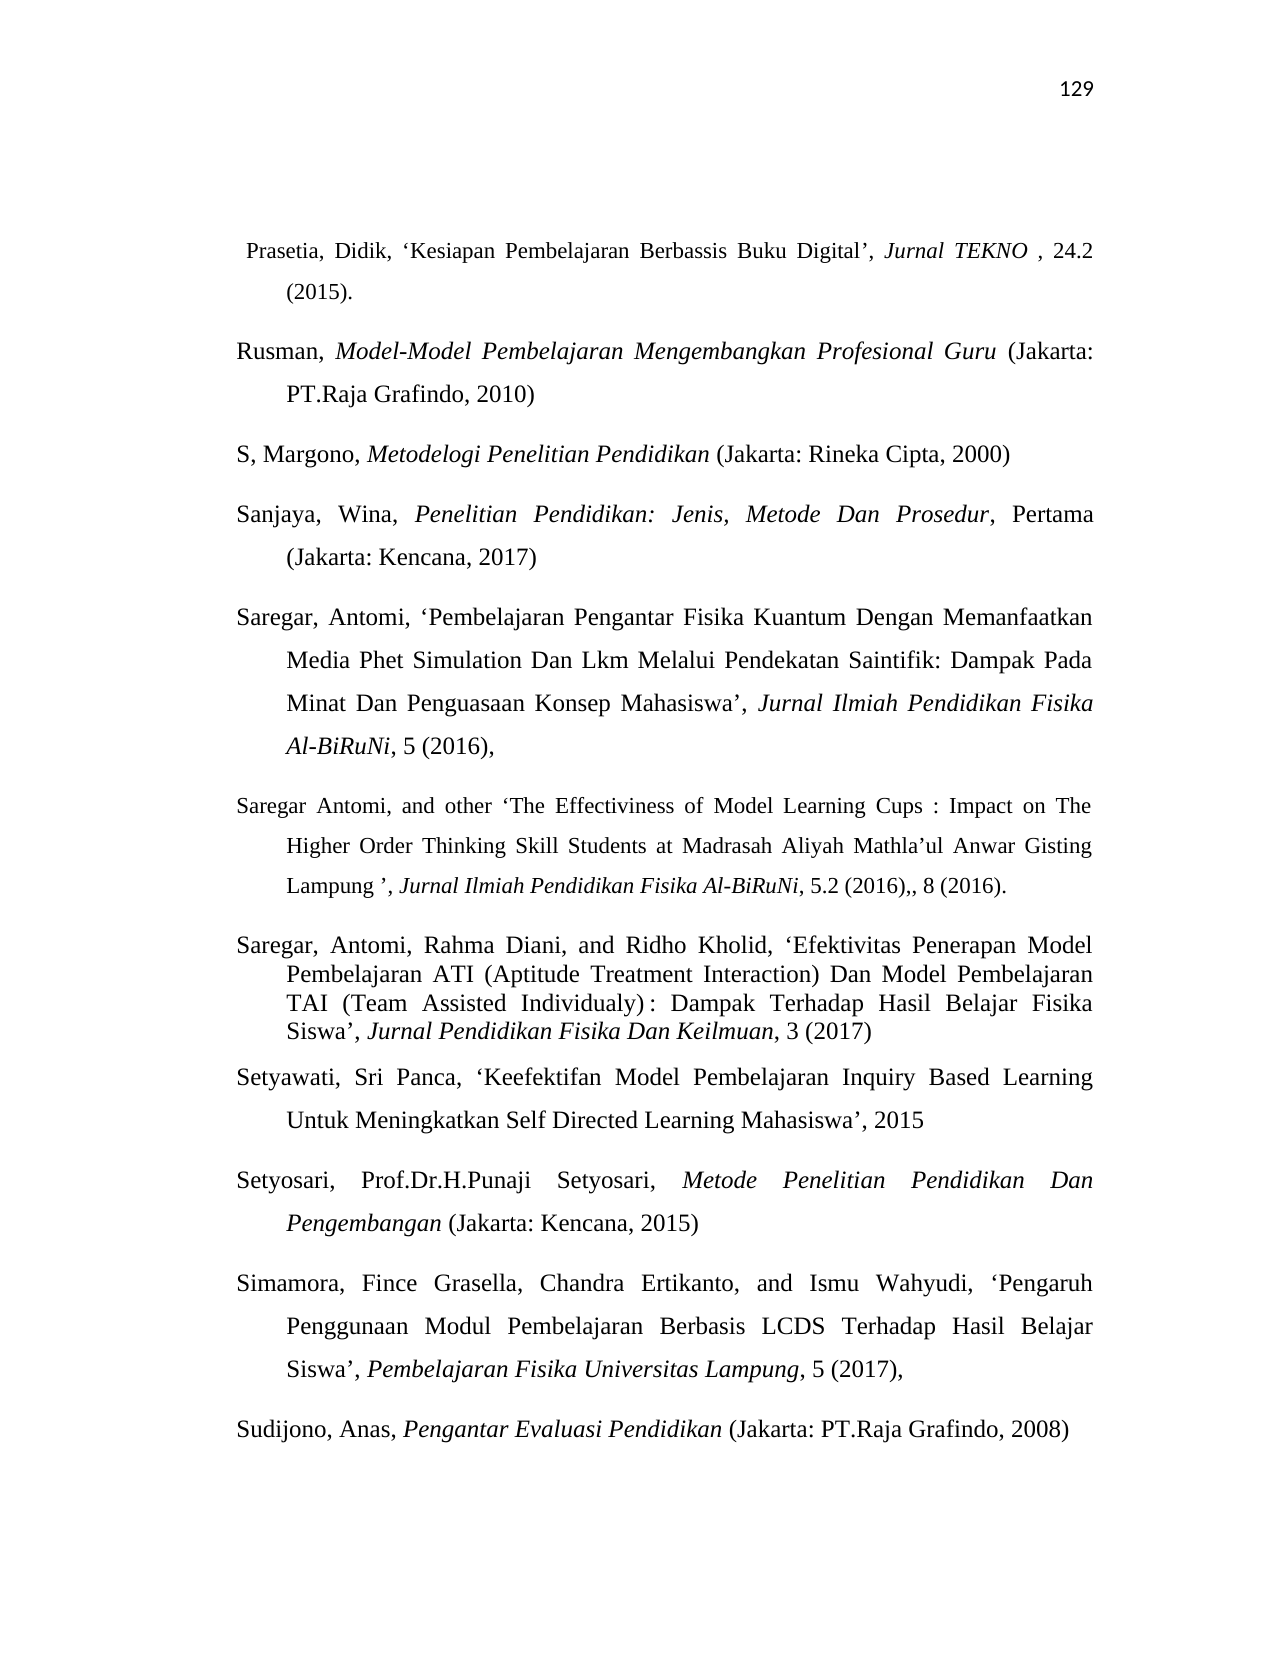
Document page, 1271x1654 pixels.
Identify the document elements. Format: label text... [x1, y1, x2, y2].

text Rusman, Model-Model Pembelajaran Mengembangkan Profesional Guru (Jakarta: PT.Raja Grafindo, 2010) [236, 336, 1094, 408]
text Setyosari, Prof.Dr.H.Punaji Setyosari, Metode Penelitian Pendidikan Dan Pengembangan (Jakarta: Kencana, 2015) [236, 1165, 1094, 1237]
text Prasetia, Didik, ‘Kesiapan Pembelajaran Berbassis Buku Digital’, Jurnal TEKNO , 24.2 (2015). [236, 236, 1094, 305]
text Saregar, Antomi, ‘Pembelajaran Pengantar Fisika Kuantum Dengan Memanfaatkan Media Phet Simulation Dan Lkm Melalui Pendekatan Saintifik: Dampak Pada Minat Dan Penguasaan Konsep Mahasiswa’, Jurnal Ilmiah Pendidikan Fisika Al-BiRuNi, 5 (2016), [236, 602, 1094, 760]
text Sudijono, Anas, Pengantar Evaluasi Pendidikan (Jakarta: PT.Raja Grafindo, 2008) [236, 1414, 1094, 1442]
text Setyawati, Sri Panca, ‘Keefektifan Model Pembelajaran Inquiry Based Learning Untuk Meningkatkan Self Directed Learning Mahasiswa’, 2015 [236, 1062, 1094, 1134]
text Saregar Antomi, and other ‘The Effectiviness of Model Learning Cups : Impact on The Higher Order Thinking Skill Students at Madrasah Aliyah Mathla’ul Anwar Gisting Lampung ’, Jurnal Ilmiah Pendidikan Fisika Al-BiRuNi, 5.2 (2016),, 8 (2016). [236, 791, 1094, 899]
text S, Margono, Metodelogi Penelitian Pendidikan (Jakarta: Rineka Cipta, 2000) [236, 439, 1094, 468]
text Sanjaya, Wina, Penelitian Pendidikan: Jenis, Metode Dan Prosedur, Pertama (Jakarta: Kencana, 2017) [236, 499, 1094, 571]
text Simamora, Fince Grasella, Chandra Ertikanto, and Ismu Wahyudi, ‘Pengaruh Penggunaan Modul Pembelajaran Berbasis LCDS Terhadap Hasil Belajar Siswa’, Pembelajaran Fisika Universitas Lampung, 5 (2017), [236, 1268, 1094, 1383]
text Saregar, Antomi, Rahma Diani, and Ridho Kholid, ‘Efektivitas Penerapan Model Pembelajaran ATI (Aptitude Treatment Interaction) Dan Model Pembelajaran TAI (Team Assisted Individualy) : Dampak Terhadap Hasil Belajar Fisika Siswa’, Jurnal Pendidikan Fisika Dan Keilmuan, 3 (2017) [236, 930, 1094, 1045]
